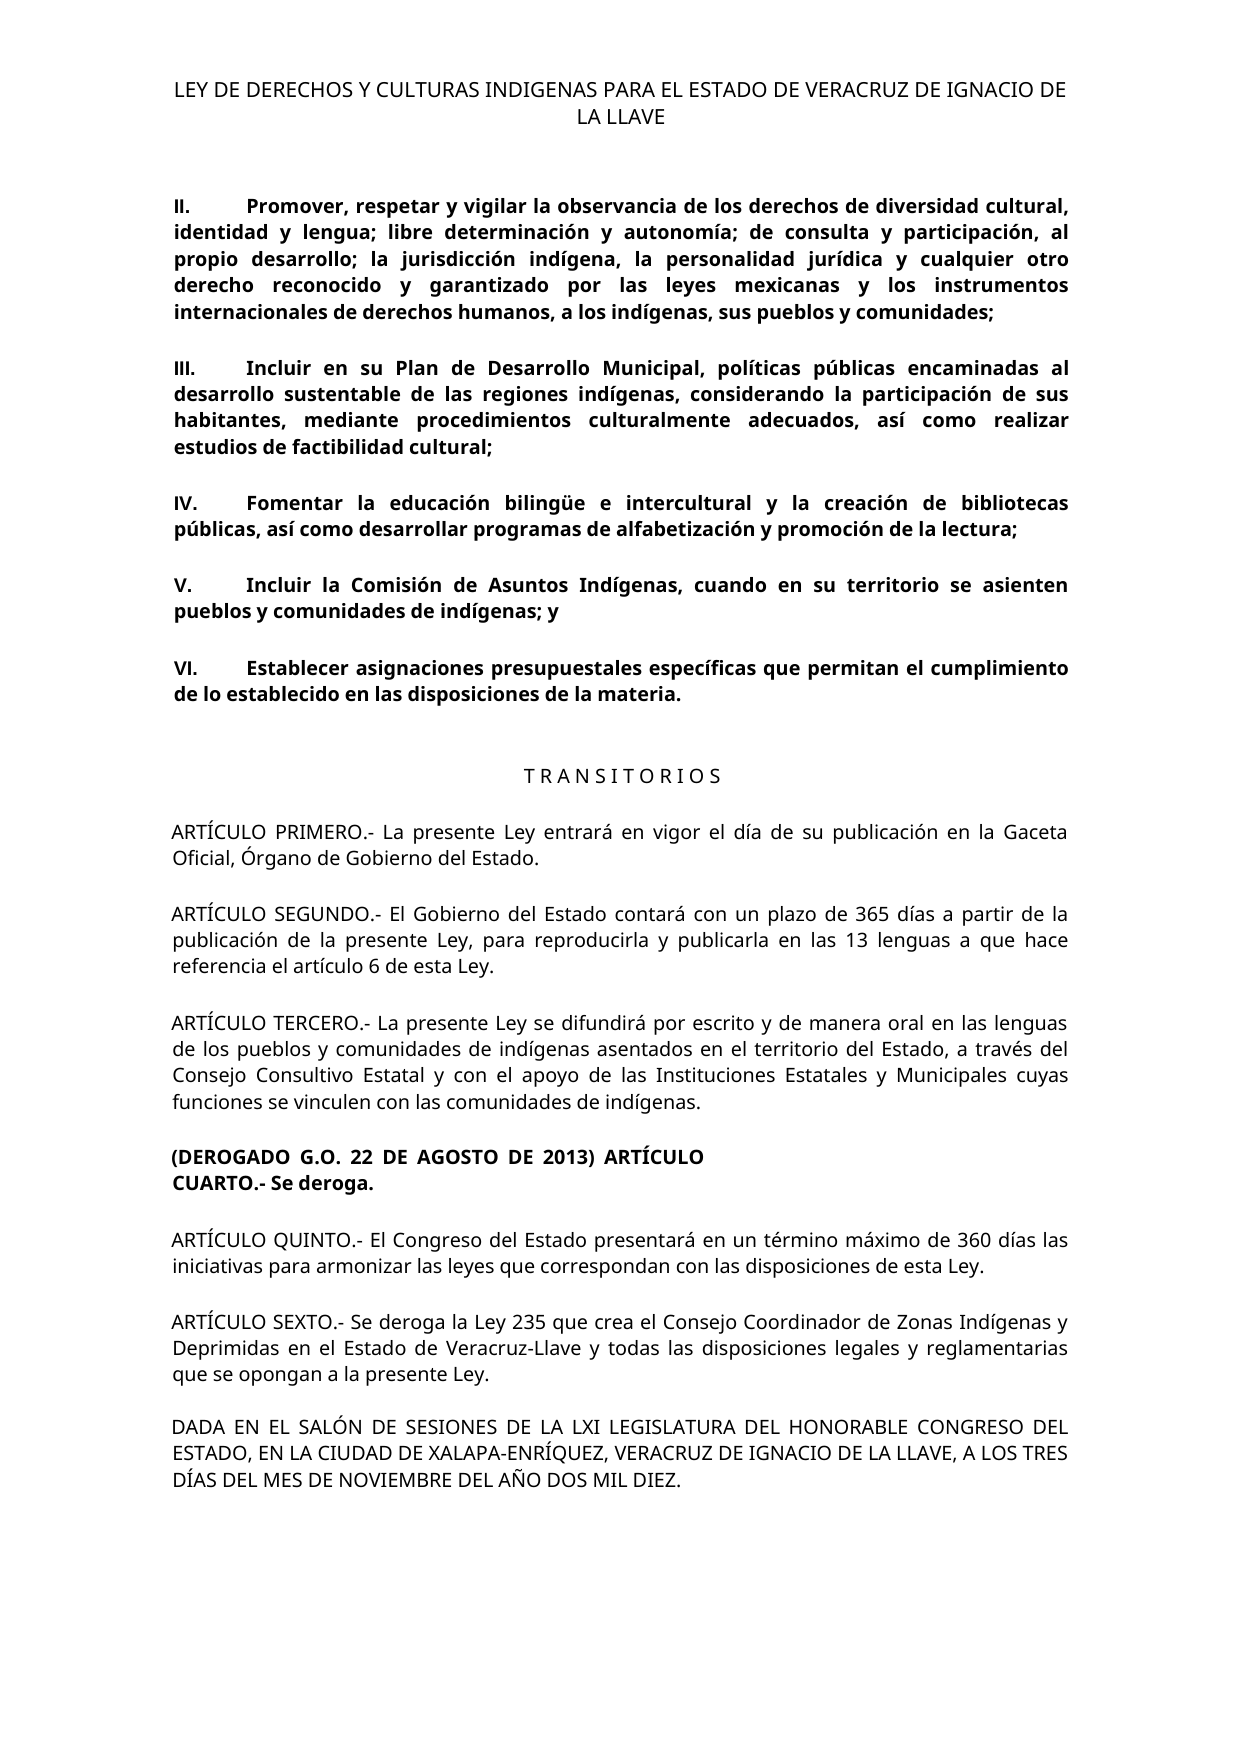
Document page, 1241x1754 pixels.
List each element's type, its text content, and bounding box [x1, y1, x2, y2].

list Promover, respetar y vigilar la observancia de los derechos de diversidad cultural, identidad y lengua; libre determinación y autonomía; de consulta y participación, al propio desarrollo; la jurisdicción indígena, la personalidad jurídica y cualquier otro derecho reconocido y garantizado por las leyes mexicanas y los instrumentos internacionales de derechos humanos, a los indígenas, sus pueblos y comunidades; [173, 193, 1070, 325]
list Incluir la Comisión de Asuntos Indígenas, cuando en su territorio se asienten pueblos y comunidades de indígenas; y [173, 572, 1070, 625]
text ARTÍCULO SEXTO.- Se deroga la Ley 235 que crea el Consejo Coordinador de Zonas Indígenas y Deprimidas en el Estado de Veracruz-Llave y todas las disposiciones legales y reglamentarias que se opongan a la presente Ley. [171, 1308, 1070, 1388]
list Establecer asignaciones presupuestales específicas que permitan el cumplimiento de lo establecido en las disposiciones de la materia. [173, 654, 1070, 707]
text ARTÍCULO PRIMERO.- La presente Ley entrará en vigor el día de su publicación en la Gaceta Oficial, Órgano de Gobierno del Estado. [171, 818, 1070, 871]
text ARTÍCULO TERCERO.- La presente Ley se difundirá por escrito y de manera oral en las lenguas de los pueblos y comunidades de indígenas asentados en el territorio del Estado, a través del Consejo Consultivo Estatal y con el apoyo de las Instituciones Estatales y Municipales cuyas funciones se vinculen con las comunidades de indígenas. [171, 1009, 1070, 1115]
text ARTÍCULO QUINTO.- El Congreso del Estado presentará en un término máximo de 360 días las iniciativas para armonizar las leyes que correspondan con las disposiciones de esta Ley. [171, 1226, 1070, 1279]
list Fomentar la educación bilingüe e intercultural y la creación de bibliotecas públicas, así como desarrollar programas de alfabetización y promoción de la lectura; [173, 489, 1070, 542]
text DADA EN EL SALÓN DE SESIONES DE LA LXI LEGISLATURA DEL HONORABLE CONGRESO DEL ESTADO, EN LA CIUDAD DE XALAPA-ENRÍQUEZ, VERACRUZ DE IGNACIO DE LA LLAVE, A LOS TRES DÍAS DEL MES DE NOVIEMBRE DEL AÑO DOS MIL DIEZ. [171, 1414, 1070, 1493]
text (DEROGADO G.O. 22 DE AGOSTO DE 2013) ARTÍCULO CUARTO.- Se deroga. [171, 1143, 705, 1196]
text T R A N S I T O R I O S [172, 763, 1071, 789]
text ARTÍCULO SEGUNDO.- El Gobierno del Estado contará con un plazo de 365 días a partir de la publicación de la presente Ley, para reproducirla y publicarla en las 13 lenguas a que hace referencia el artículo 6 de esta Ley. [171, 901, 1070, 980]
list Incluir en su Plan de Desarrollo Municipal, políticas públicas encaminadas al desarrollo sustentable de las regiones indígenas, considerando la participación de sus habitantes, mediante procedimientos culturalmente adecuados, así como realizar estudios de factibilidad cultural; [173, 354, 1070, 460]
